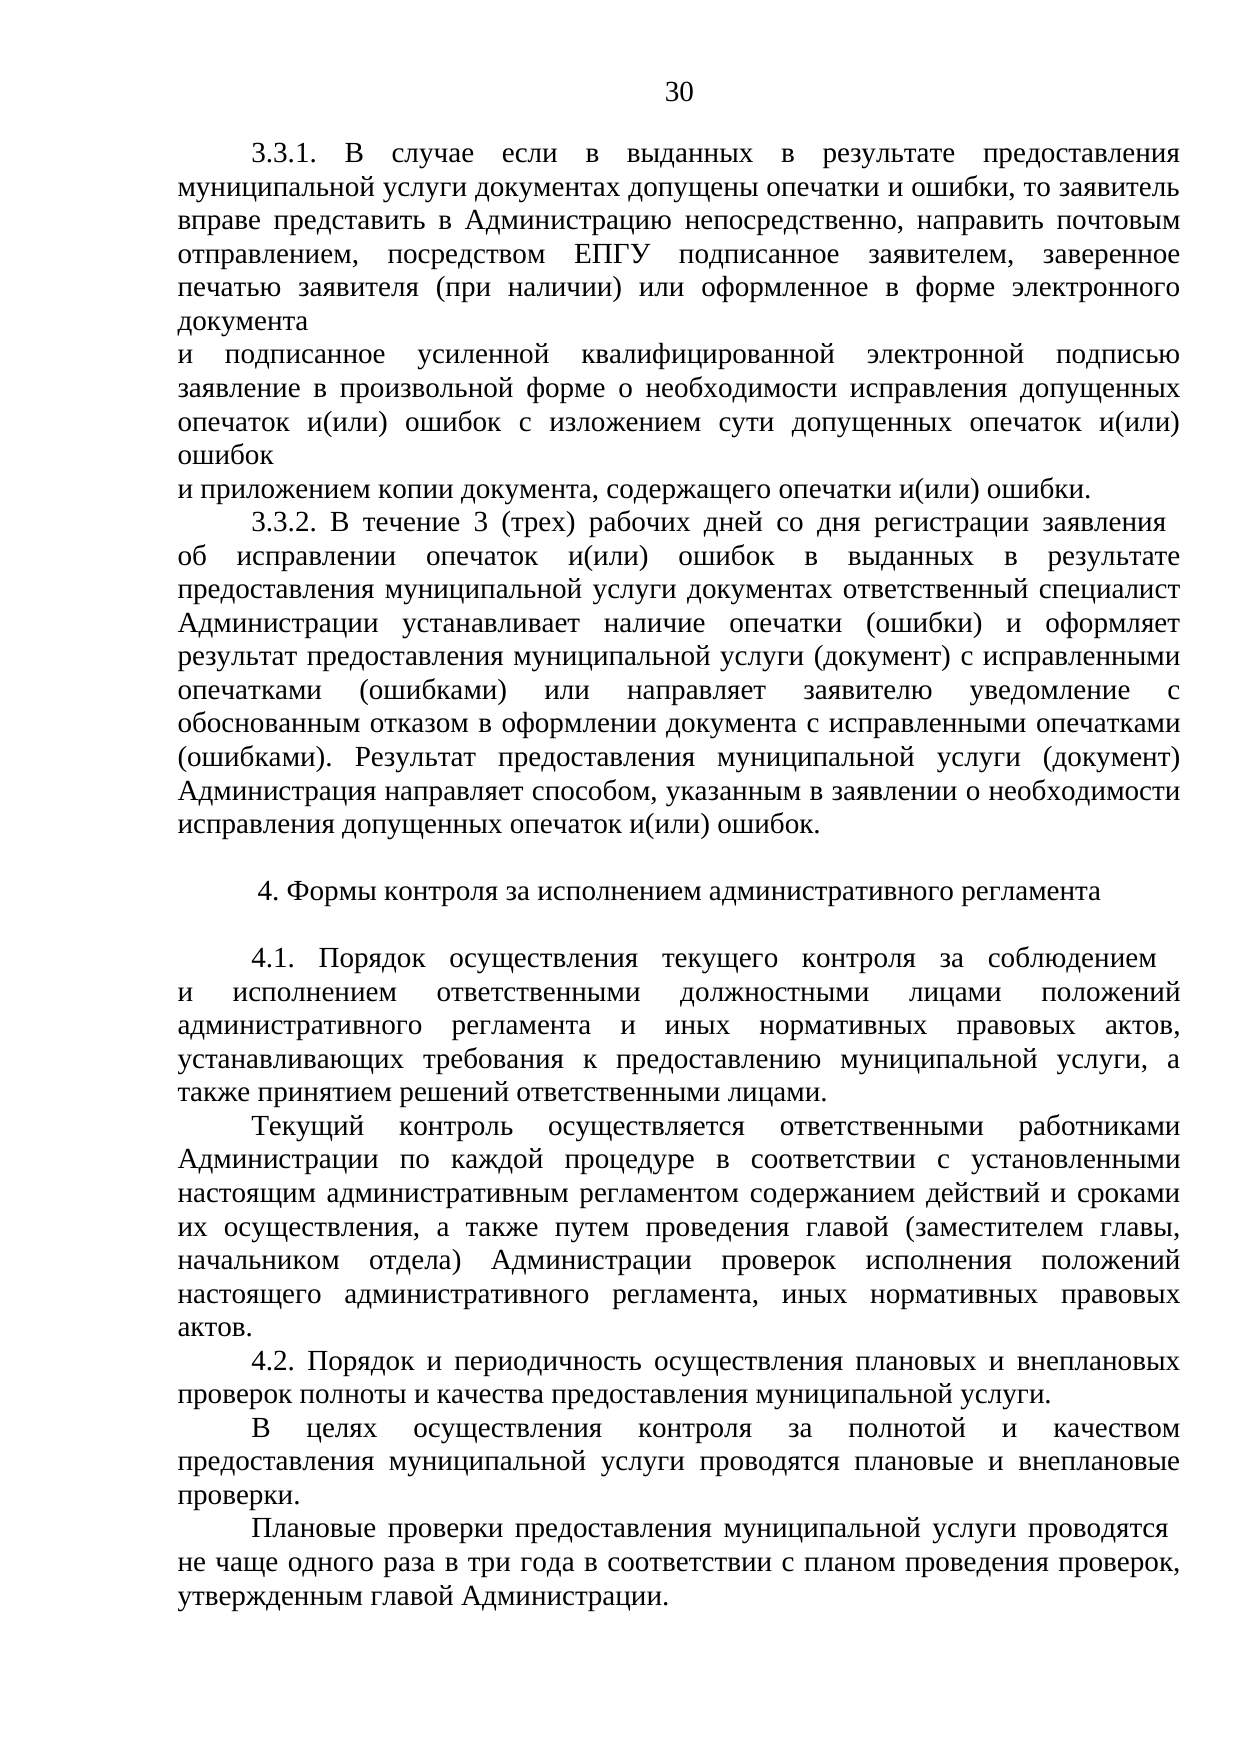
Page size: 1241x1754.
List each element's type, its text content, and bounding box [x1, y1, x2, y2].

text 3.3.1. В случае если в выданных в результате предоставления муниципальной услуги документах допущены опечатки и ошибки, то заявитель вправе представить в Администрацию непосредственно, направить почтовым отправлением, посредством ЕПГУ подписанное заявителем, заверенное печатью заявителя (при наличии) или оформленное в форме электронного документа и подписанное усиленной квалифицированной электронной подписью заявление в произвольной форме о необходимости исправления допущенных опечаток и(или) ошибок с изложением сути допущенных опечаток и(или) ошибок и приложением копии документа, содержащего опечатки и(или) ошибки. [177, 135, 1181, 504]
text В целях осуществления контроля за полнотой и качеством предоставления муниципальной услуги проводятся плановые и внеплановые проверки. [177, 1410, 1181, 1511]
text 4.2. Порядок и периодичность осуществления плановых и внеплановых проверок полноты и качества предоставления муниципальной услуги. [177, 1343, 1181, 1410]
text Текущий контроль осуществляется ответственными работниками Администрации по каждой процедуре в соответствии с установленными настоящим административным регламентом содержанием действий и сроками их осуществления, а также путем проведения главой (заместителем главы, начальником отдела) Администрации проверок исполнения положений настоящего административного регламента, иных нормативных правовых актов. [177, 1108, 1181, 1343]
text 4.1. Порядок осуществления текущего контроля за соблюдением и исполнением ответственными должностными лицами положений административного регламента и иных нормативных правовых актов, устанавливающих требования к предоставлению муниципальной услуги, а также принятием решений ответственными лицами. [177, 940, 1181, 1108]
text 4. Формы контроля за исполнением административного регламента [177, 873, 1181, 907]
text 3.3.2. В течение 3 (трех) рабочих дней со дня регистрации заявления об исправлении опечаток и(или) ошибок в выданных в результате предоставления муниципальной услуги документах ответственный специалист Администрации устанавливает наличие опечатки (ошибки) и оформляет результат предоставления муниципальной услуги (документ) с исправленными опечатками (ошибками) или направляет заявителю уведомление с обоснованным отказом в оформлении документа с исправленными опечатками (ошибками). Результат предоставления муниципальной услуги (документ) Администрация направляет способом, указанным в заявлении о необходимости исправления допущенных опечаток и(или) ошибок. [177, 504, 1181, 840]
text Плановые проверки предоставления муниципальной услуги проводятся не чаще одного раза в три года в соответствии с планом проведения проверок, утвержденным главой Администрации. [177, 1511, 1181, 1611]
